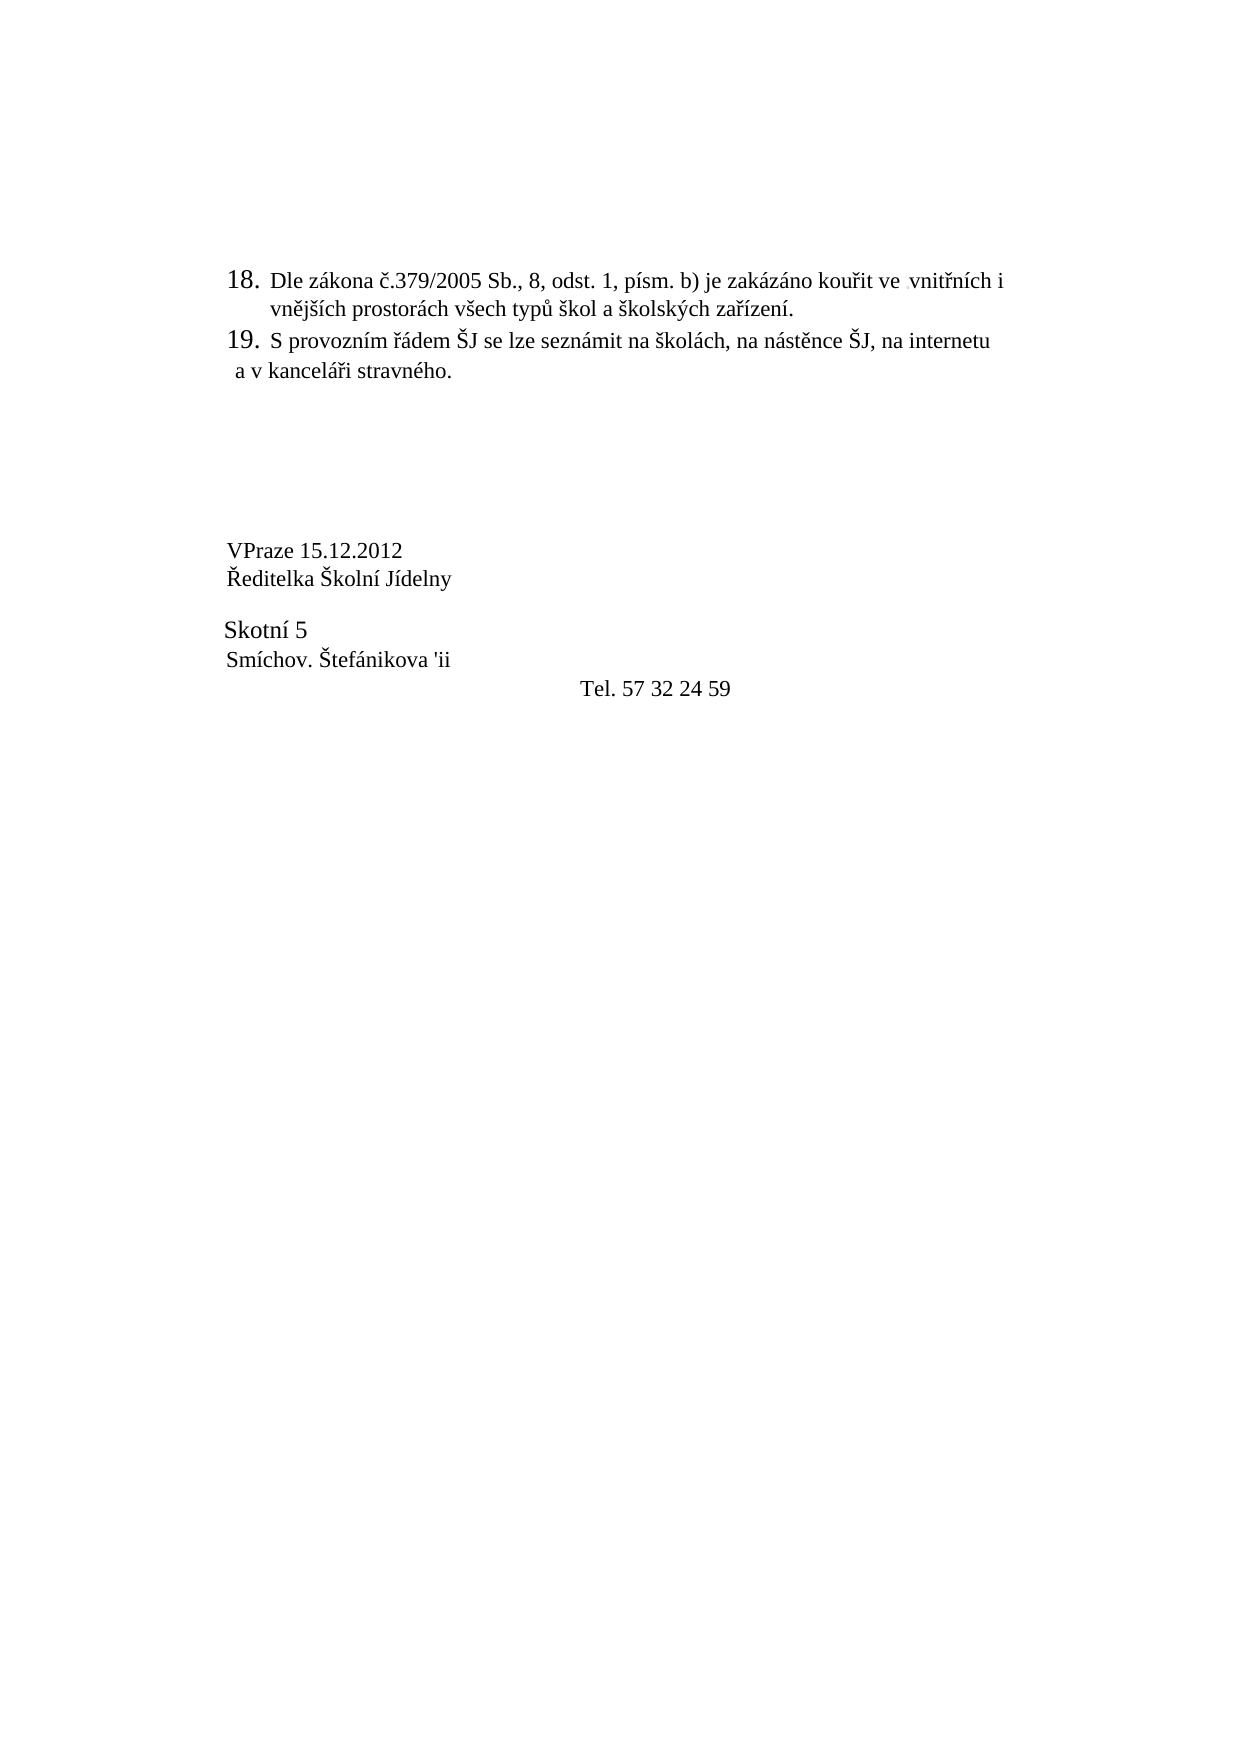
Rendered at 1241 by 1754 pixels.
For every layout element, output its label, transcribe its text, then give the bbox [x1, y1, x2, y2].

text Ředitelka Školní Jídelny [226, 565, 1095, 591]
text Tel. 57 32 24 59 [225, 675, 1086, 701]
text Skotní 5 [223, 615, 1095, 644]
text VPraze 15.12.2012 [226, 537, 1062, 563]
list S provozním řádem ŠJ se lze seznámit na školách, na nástěnce ŠJ, na internetu [226, 324, 1062, 355]
list Dle zákona č.379/2005 Sb., 8, odst. 1, písm. b) je zakázáno kouřit ve vnitřních i vnějších prostorách všech typů škol a školských zařízení. [226, 263, 1062, 322]
text a v kanceláři stravného. [235, 357, 1095, 383]
text Smíchov. Štefánikova 'ii [226, 646, 1095, 673]
